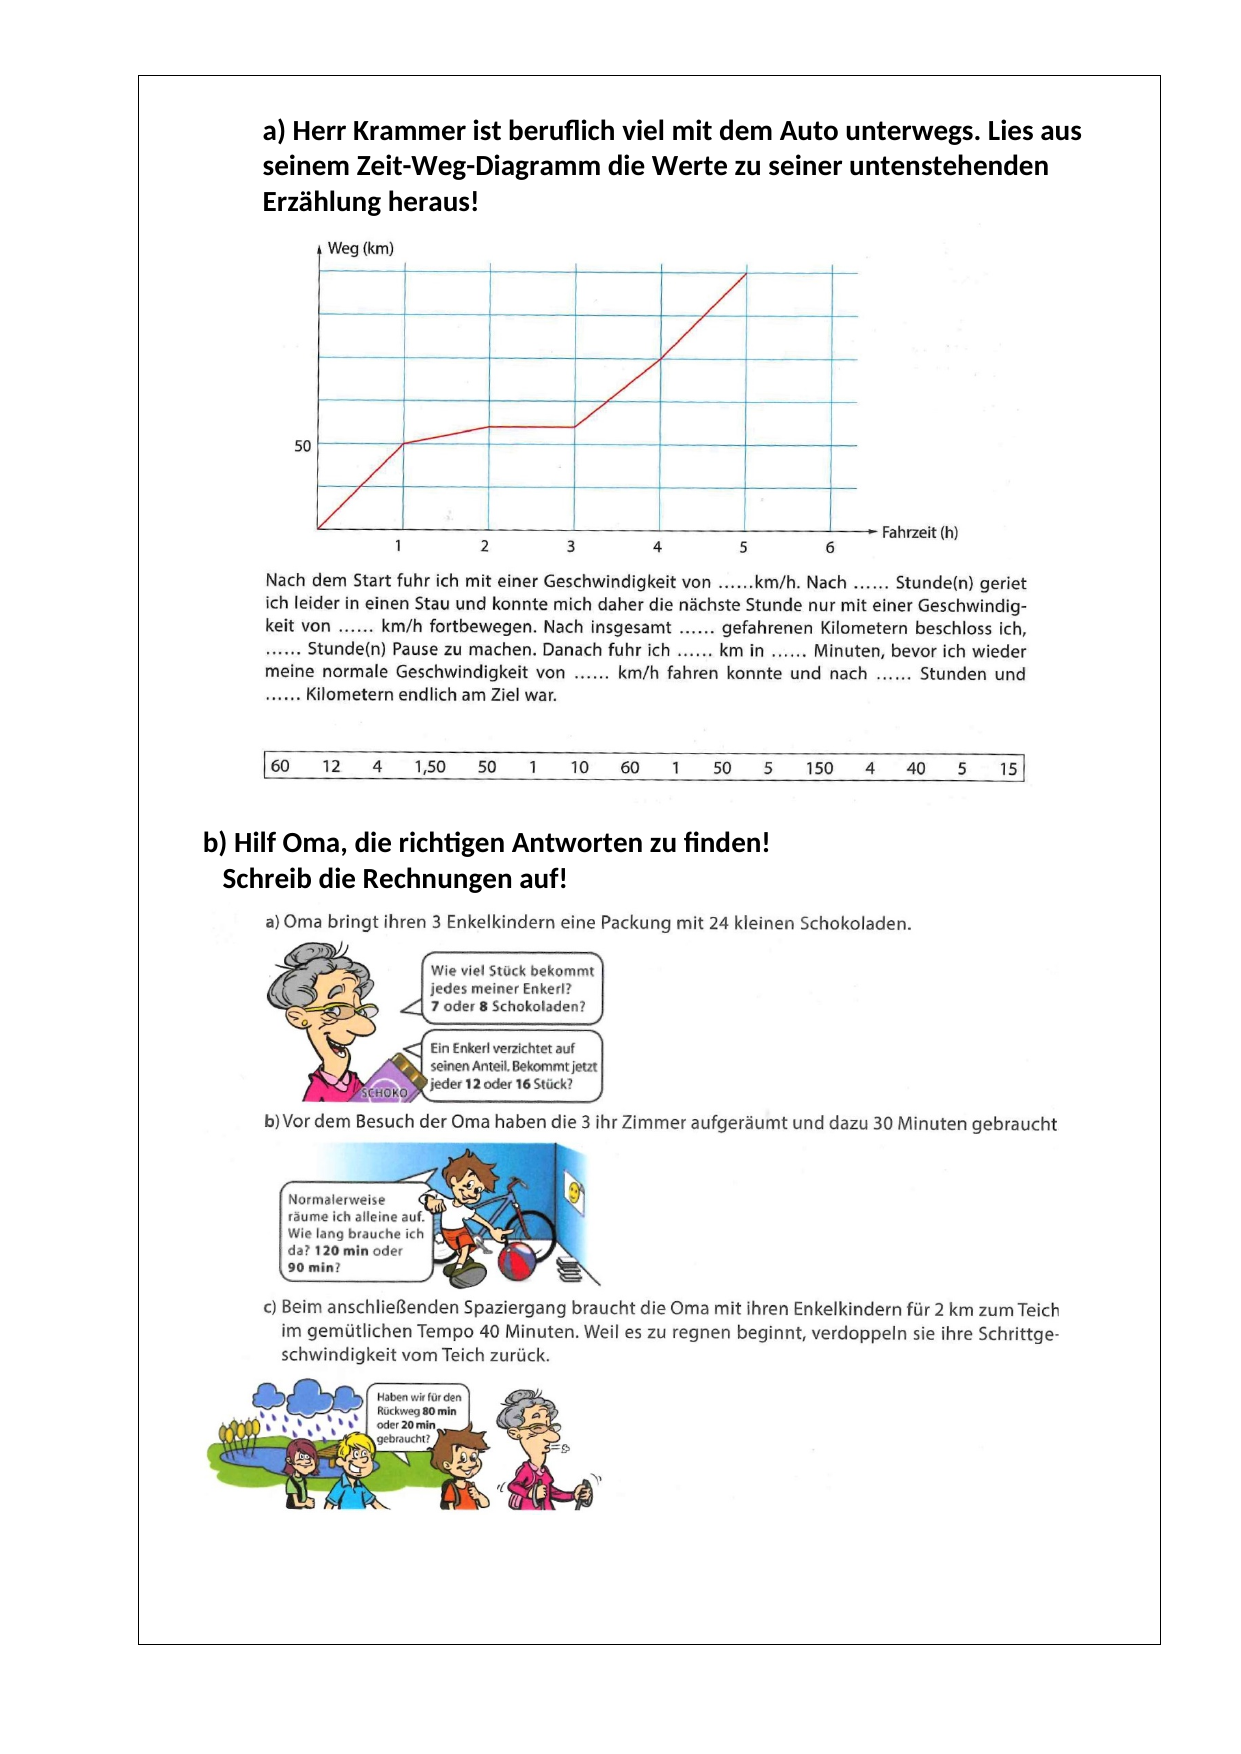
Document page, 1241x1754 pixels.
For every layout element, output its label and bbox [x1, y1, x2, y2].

table_cell [139, 76, 1160, 1643]
